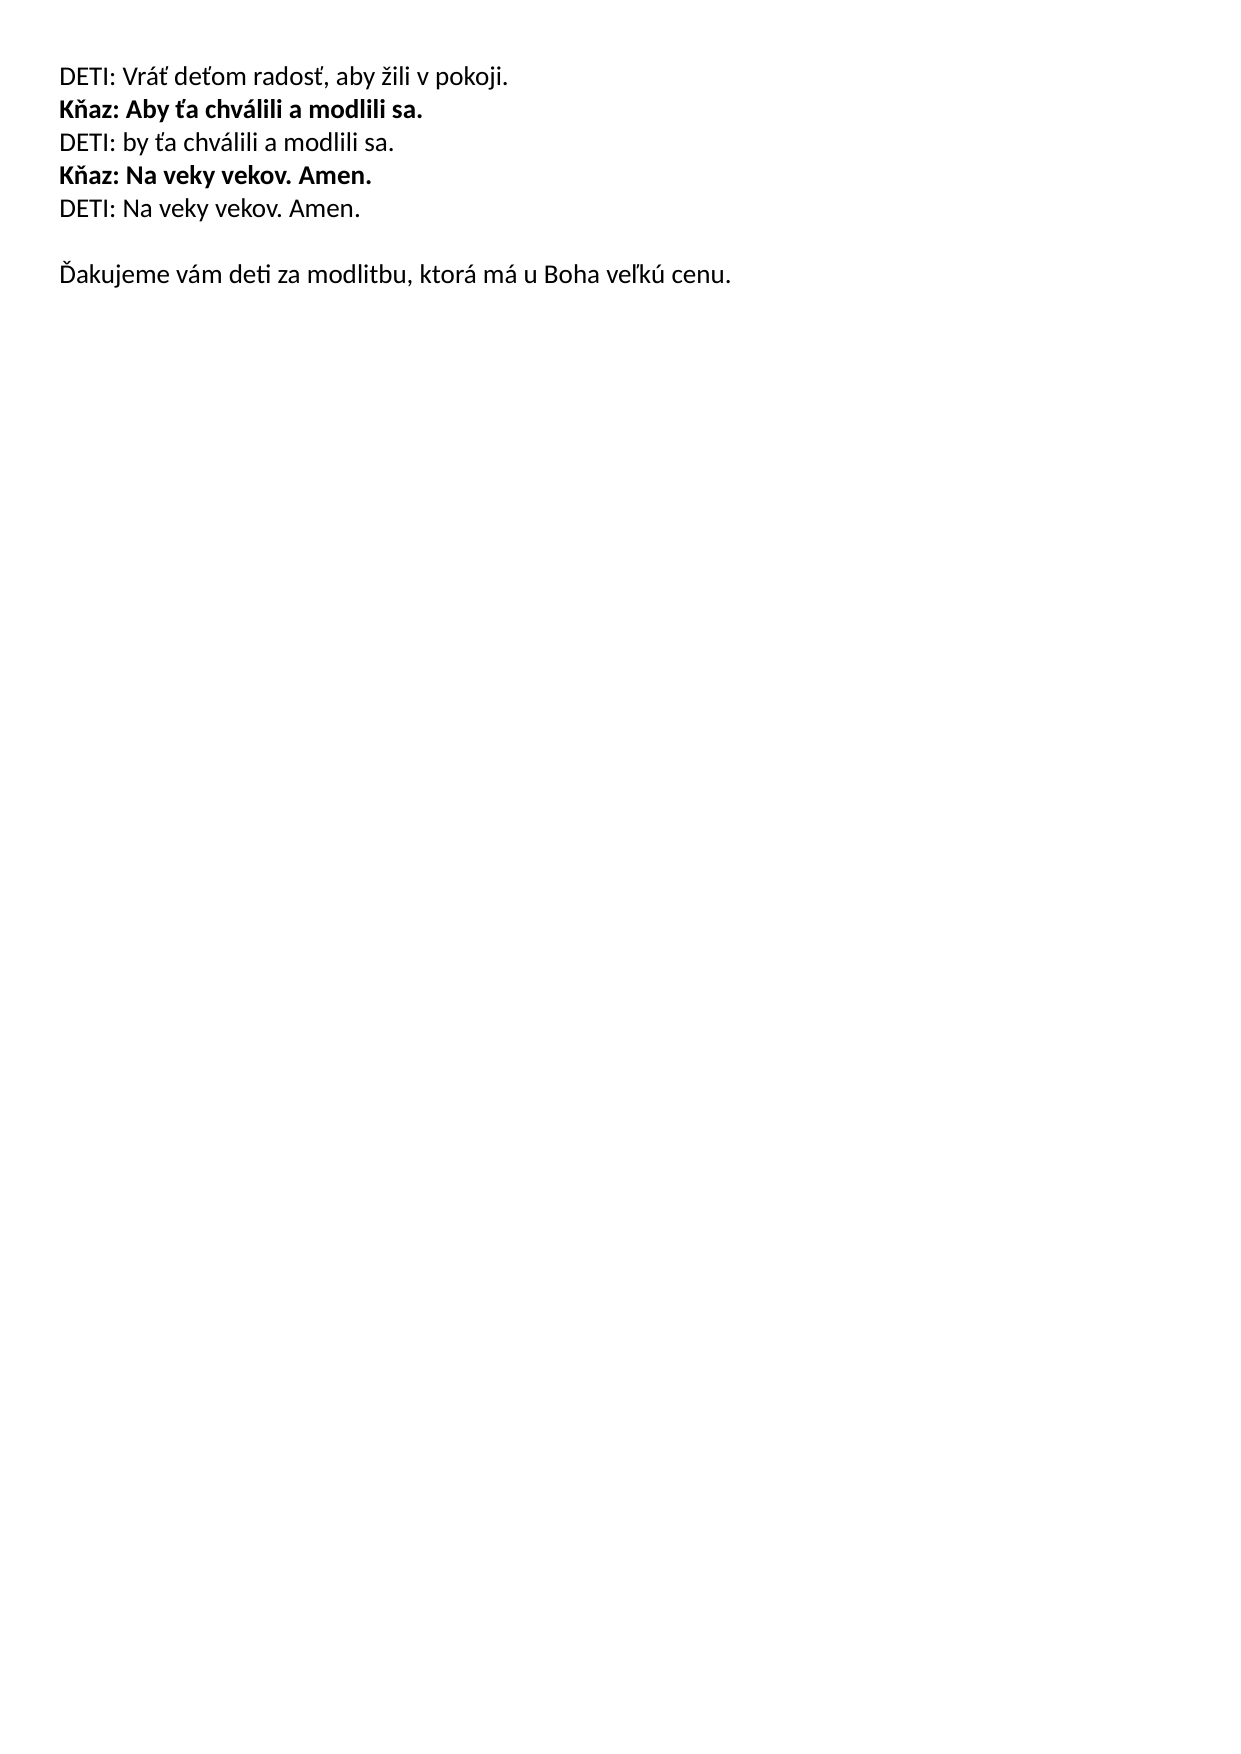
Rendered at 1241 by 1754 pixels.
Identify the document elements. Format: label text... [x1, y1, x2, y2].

text DETI: Vráť deťom radosť, aby žili v pokoji. [59, 59, 1181, 92]
text DETI: by ťa chválili a modlili sa. [59, 125, 1181, 158]
text Kňaz: Aby ťa chválili a modlili sa. [59, 92, 1181, 125]
text DETI: Na veky vekov. Amen. [59, 191, 1181, 224]
text Ďakujeme vám deti za modlitbu, ktorá má u Boha veľkú cenu. [59, 257, 1181, 290]
text Kňaz: Na veky vekov. Amen. [59, 158, 1181, 191]
